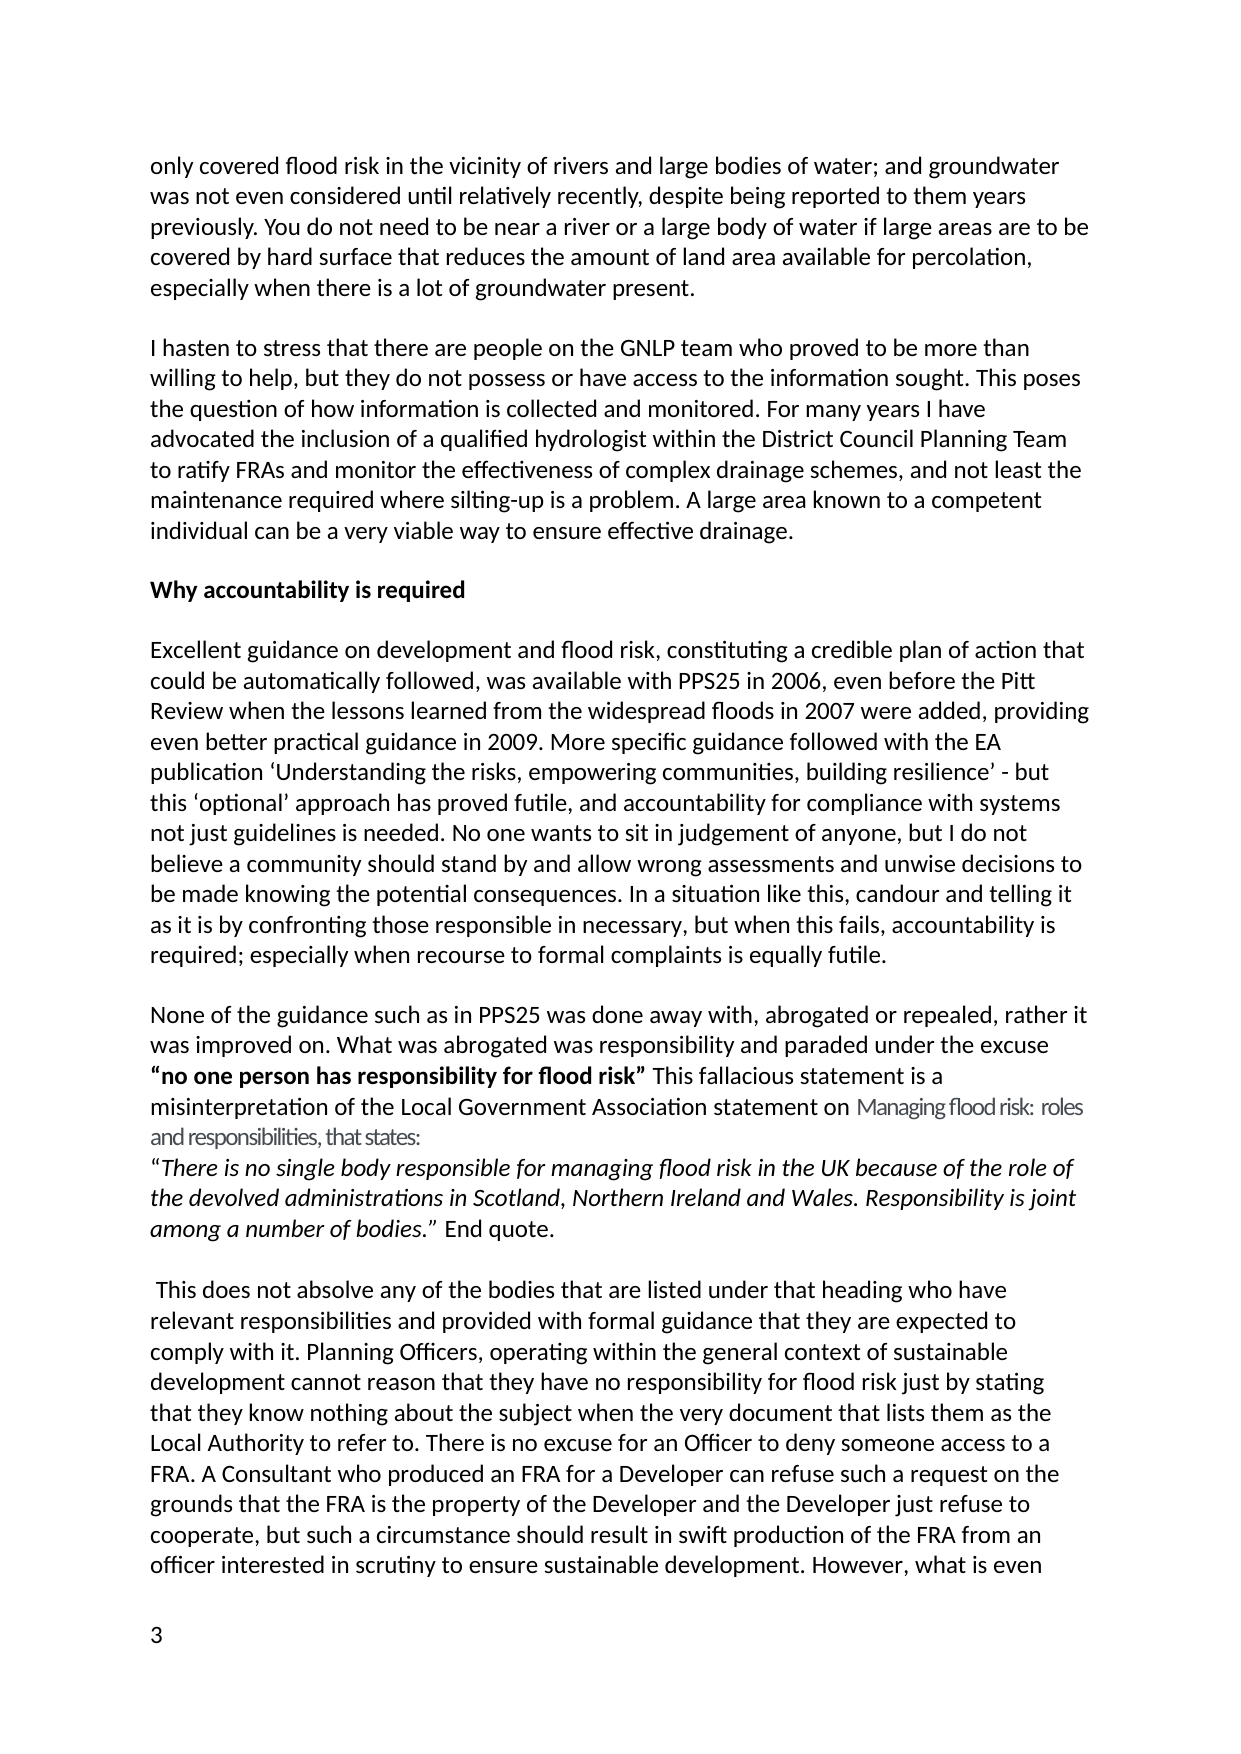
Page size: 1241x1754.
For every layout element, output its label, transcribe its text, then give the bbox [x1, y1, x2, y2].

text “There is no single body responsible for managing flood risk in the UK because of the role of the devolved administrations in Scotland, Northern Ireland and Wales. Responsibility is joint among a number of bodies.” End quote. [150, 1152, 1090, 1243]
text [150, 1274, 1090, 1580]
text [150, 150, 1090, 303]
text I hasten to stress that there are people on the GNLP team who proved to be more than willing to help, but they do not possess or have access to the information sought. This poses the question of how information is collected and monitored. For many years I have advocated the inclusion of a qualified hydrologist within the District Council Planning Team to ratify FRAs and monitor the effectiveness of complex drainage schemes, and not least the maintenance required where silting-up is a problem. A large area known to a competent individual can be a very viable way to ensure effective drainage. [150, 332, 1090, 545]
text None of the guidance such as in PPS25 was done away with, abrogated or repealed, rather it was improved on. What was abrogated was responsibility and paraded under the excuse “no one person has responsibility for flood risk” This fallacious statement is a misinterpretation of the Local Government Association statement on Managing flood risk: roles and responsibilities, that states: [150, 999, 1090, 1152]
text Excellent guidance on development and flood risk, constituting a credible plan of action that could be automatically followed, was available with PPS25 in 2006, even before the Pitt Review when the lessons learned from the widespread floods in 2007 were added, providing even better practical guidance in 2009. More specific guidance followed with the EA publication ‘Understanding the risks, empowering communities, building resilience’ - but this ‘optional’ approach has proved futile, and accountability for compliance with systems not just guidelines is needed. No one wants to sit in judgement of anyone, but I do not believe a community should stand by and allow wrong assessments and unwise decisions to be made knowing the potential consequences. In a situation like this, candour and telling it as it is by confronting those responsible in necessary, but when this fails, accountability is required; especially when recourse to formal complaints is equally futile. [150, 634, 1090, 970]
text Why accountability is required [150, 574, 1090, 605]
